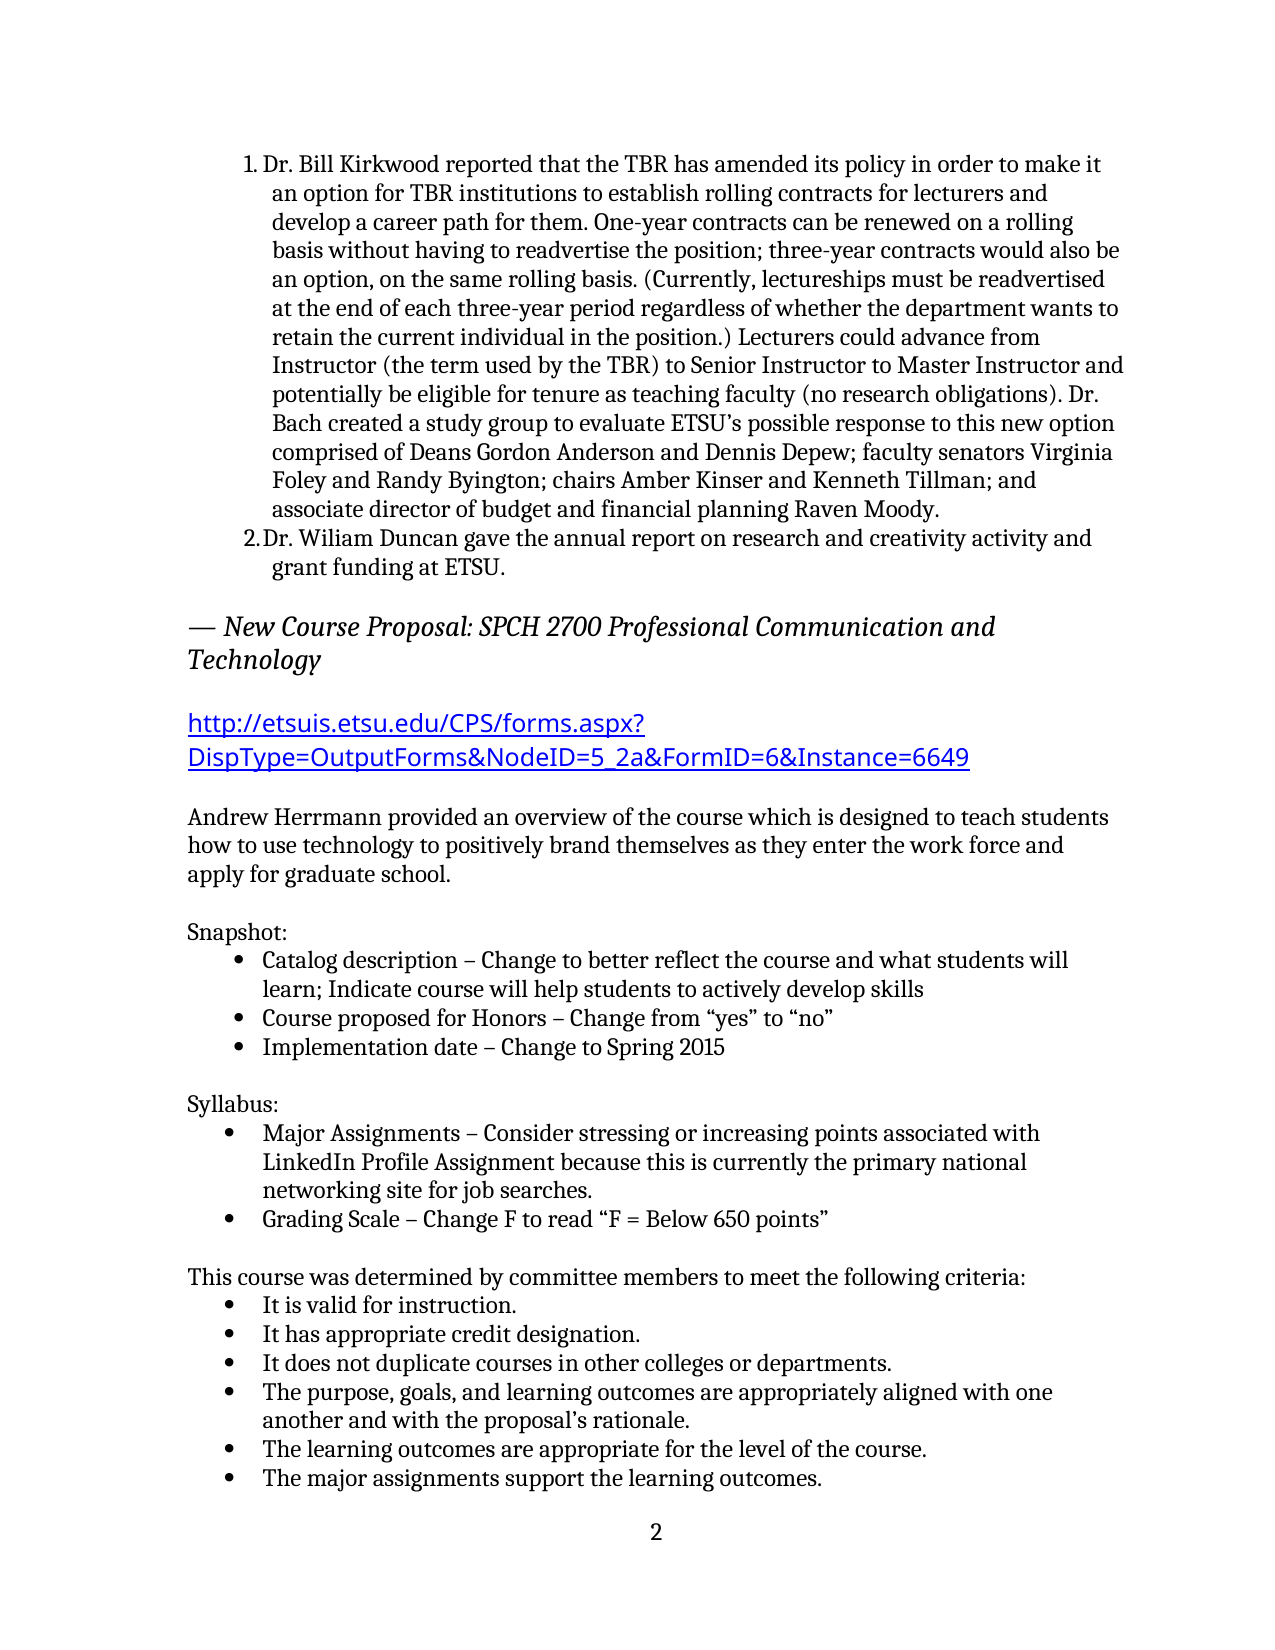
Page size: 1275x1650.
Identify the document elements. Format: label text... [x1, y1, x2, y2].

list The purpose, goals, and learning outcomes are appropriately aligned with one another and with the proposal’s rationale. [225, 1378, 1125, 1435]
text Andrew Herrmann provided an overview of the course which is designed to teach students how to use technology to positively brand themselves as they enter the work force and apply for graduate school. [187, 803, 1125, 889]
list Grading Scale – Change F to read “F = Below 650 points” [225, 1205, 1125, 1234]
list The major assignments support the learning outcomes. [225, 1464, 1125, 1493]
text Syllabus: [187, 1090, 1125, 1119]
list Catalog description – Change to better reflect the course and what students will learn; Indicate course will help students to actively develop skills [234, 946, 1125, 1004]
list The learning outcomes are appropriate for the level of the course. [225, 1435, 1125, 1464]
list It is valid for instruction. [225, 1291, 1125, 1320]
list Dr. Wiliam Duncan gave the annual report on research and creativity activity and grant funding at ETSU. [244, 524, 1125, 581]
list Implementation date – Change to Spring 2015 [234, 1033, 1125, 1061]
list Course proposed for Honors – Change from “yes” to “no” [234, 1004, 1125, 1033]
list It does not duplicate courses in other colleges or departments. [225, 1349, 1125, 1378]
list Dr. Bill Kirkwood reported that the TBR has amended its policy in order to make it an option for TBR institutions to establish rolling contracts for lecturers and develop a career path for them. One-year contracts can be renewed on a rolling basis without having to readvertise the position; three-year contracts would also be an option, on the same rolling basis. (Currently, lectureships must be readvertised at the end of each three-year period regardless of whether the department wants to retain the current individual in the position.) Lecturers could advance from Instructor (the term used by the TBR) to Senior Instructor to Master Instructor and potentially be eligible for tenure as teaching faculty (no research obligations). Dr. Bach created a study group to evaluate ETSU’s possible response to this new option comprised of Deans Gordon Anderson and Dennis Depew; faculty senators Virginia Foley and Randy Byington; chairs Amber Kinser and Kenneth Tillman; and associate director of budget and financial planning Raven Moody. [244, 150, 1125, 524]
text http://etsuis.etsu.edu/CPS/forms.aspx?DispType=OutputForms&NodeID=5_2a&FormID=6&Instance=6649 [187, 706, 1125, 774]
text Snapshot: [187, 918, 1125, 946]
list Major Assignments – Consider stressing or increasing points associated with LinkedIn Profile Assignment because this is currently the primary national networking site for job searches. [225, 1119, 1125, 1205]
list It has appropriate credit designation. [225, 1320, 1125, 1349]
text — New Course Proposal: SPCH 2700 Professional Communication and Technology [187, 610, 1125, 677]
text This course was determined by committee members to meet the following criteria: [187, 1263, 1125, 1291]
